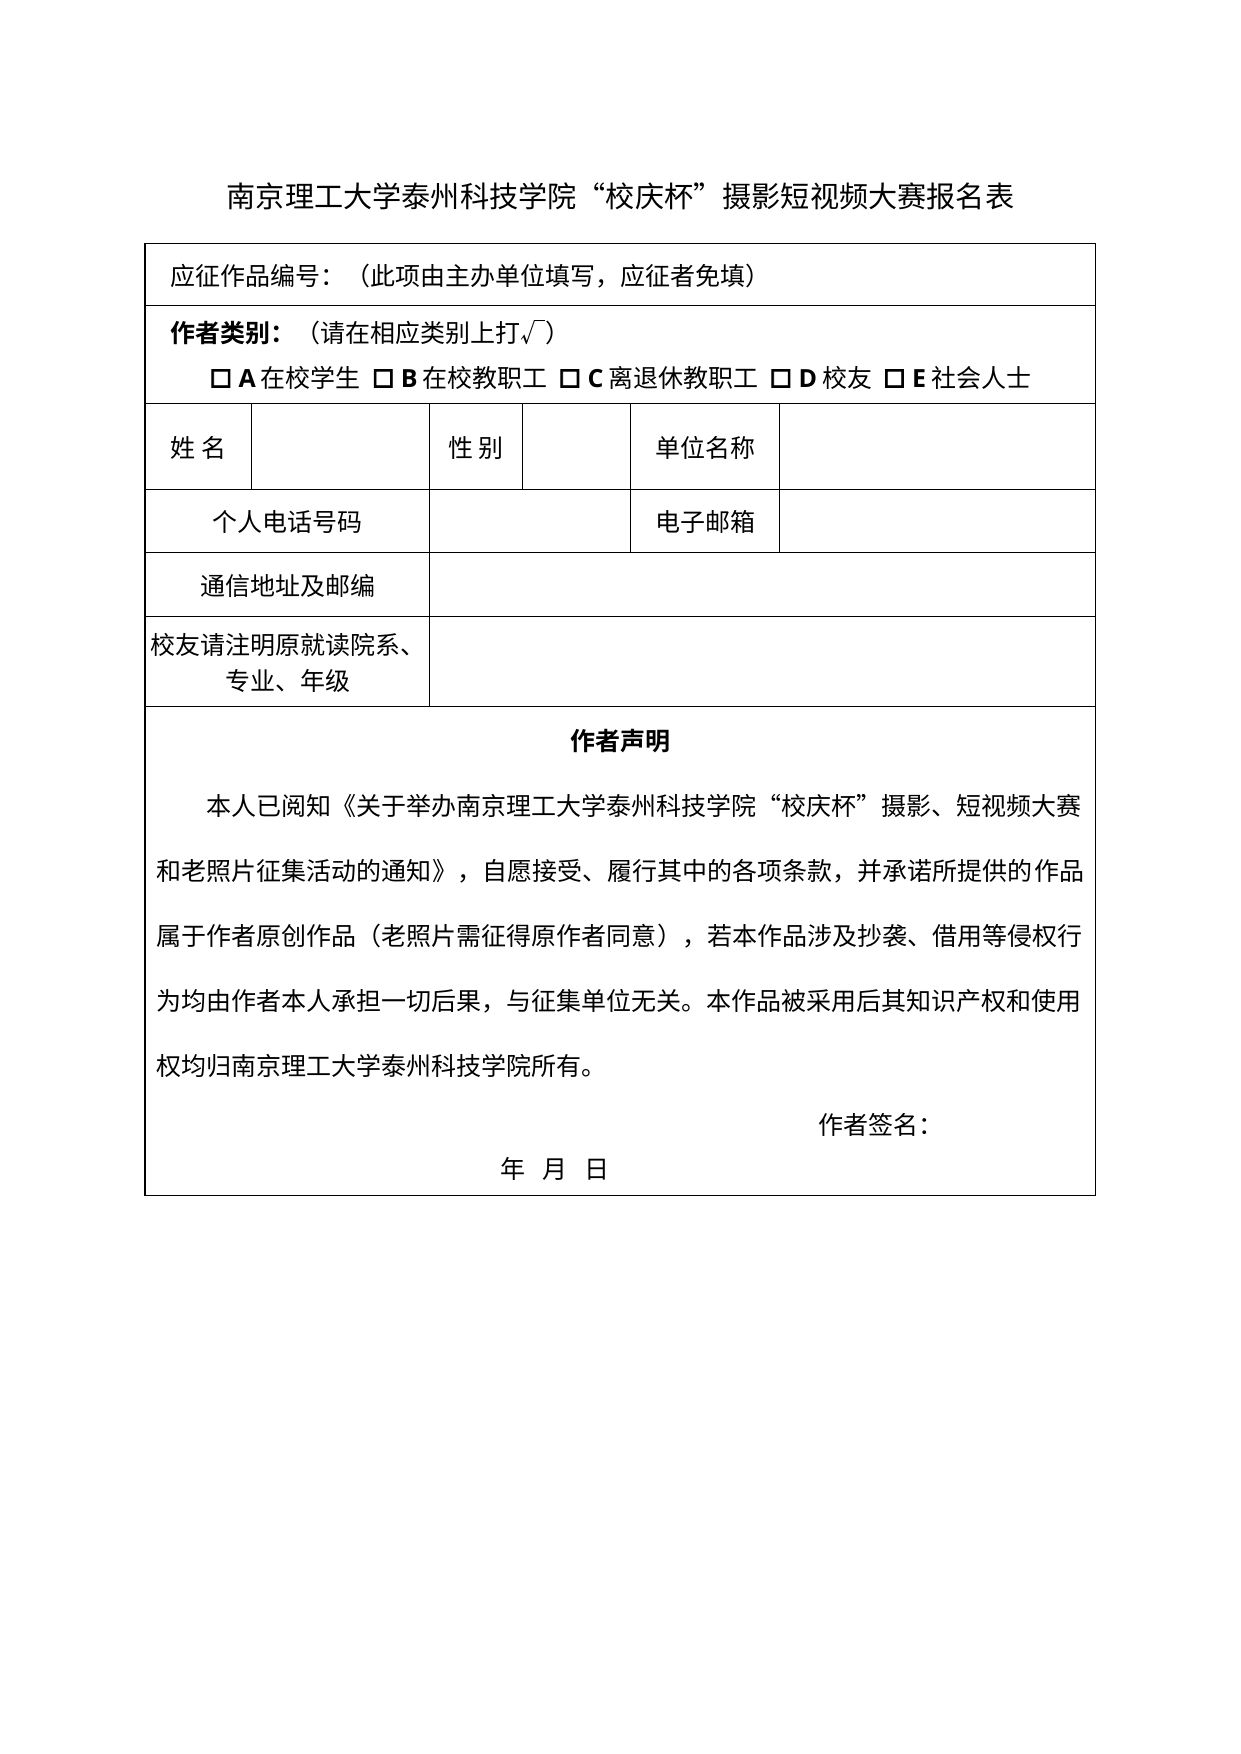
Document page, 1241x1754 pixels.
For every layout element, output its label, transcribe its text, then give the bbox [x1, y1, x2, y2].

table_cell 个人电话号码 [146, 490, 429, 552]
table_cell [780, 404, 1095, 489]
table_cell [430, 617, 1095, 706]
table_cell 作者类别：（请在相应类别上打√） A在校学生 B在校教职工 C离退休教职工 D校友 E社会人士 [146, 306, 1095, 403]
table_cell [523, 404, 630, 489]
text 南京理工大学泰州科技学院“校庆杯”摄影短视频大赛报名表 [187, 162, 1053, 227]
table_cell [252, 404, 429, 489]
table_cell [780, 490, 1095, 552]
table_cell [430, 553, 1095, 616]
table_cell 电子邮箱 [631, 490, 779, 552]
table_cell 作者声明 本人已阅知《关于举办南京理工大学泰州科技学院“校庆杯”摄影、短视频大赛和老照片征集活动的通知》，自愿接受、履行其中的各项条款，并承诺所提供的作品属于作者原创作品（老照片需征得原作者同意），若本作品涉及抄袭、借用等侵权行为均由作者本人承担一切后果，与征集单位无关。本作品被采用后其知识产权和使用权均归南京理工大学泰州科技学院所有。 作者签名： 年 月 日 [146, 707, 1095, 1194]
table_cell [430, 490, 630, 552]
table_cell 性 别 [430, 404, 522, 489]
table_cell 校友请注明原就读院系、专业、年级 [146, 617, 429, 706]
table_cell 姓 名 [146, 404, 251, 489]
table_header 应征作品编号：（此项由主办单位填写，应征者免填） [146, 244, 1095, 304]
table_cell 单位名称 [631, 404, 779, 489]
table_cell 通信地址及邮编 [146, 553, 429, 616]
